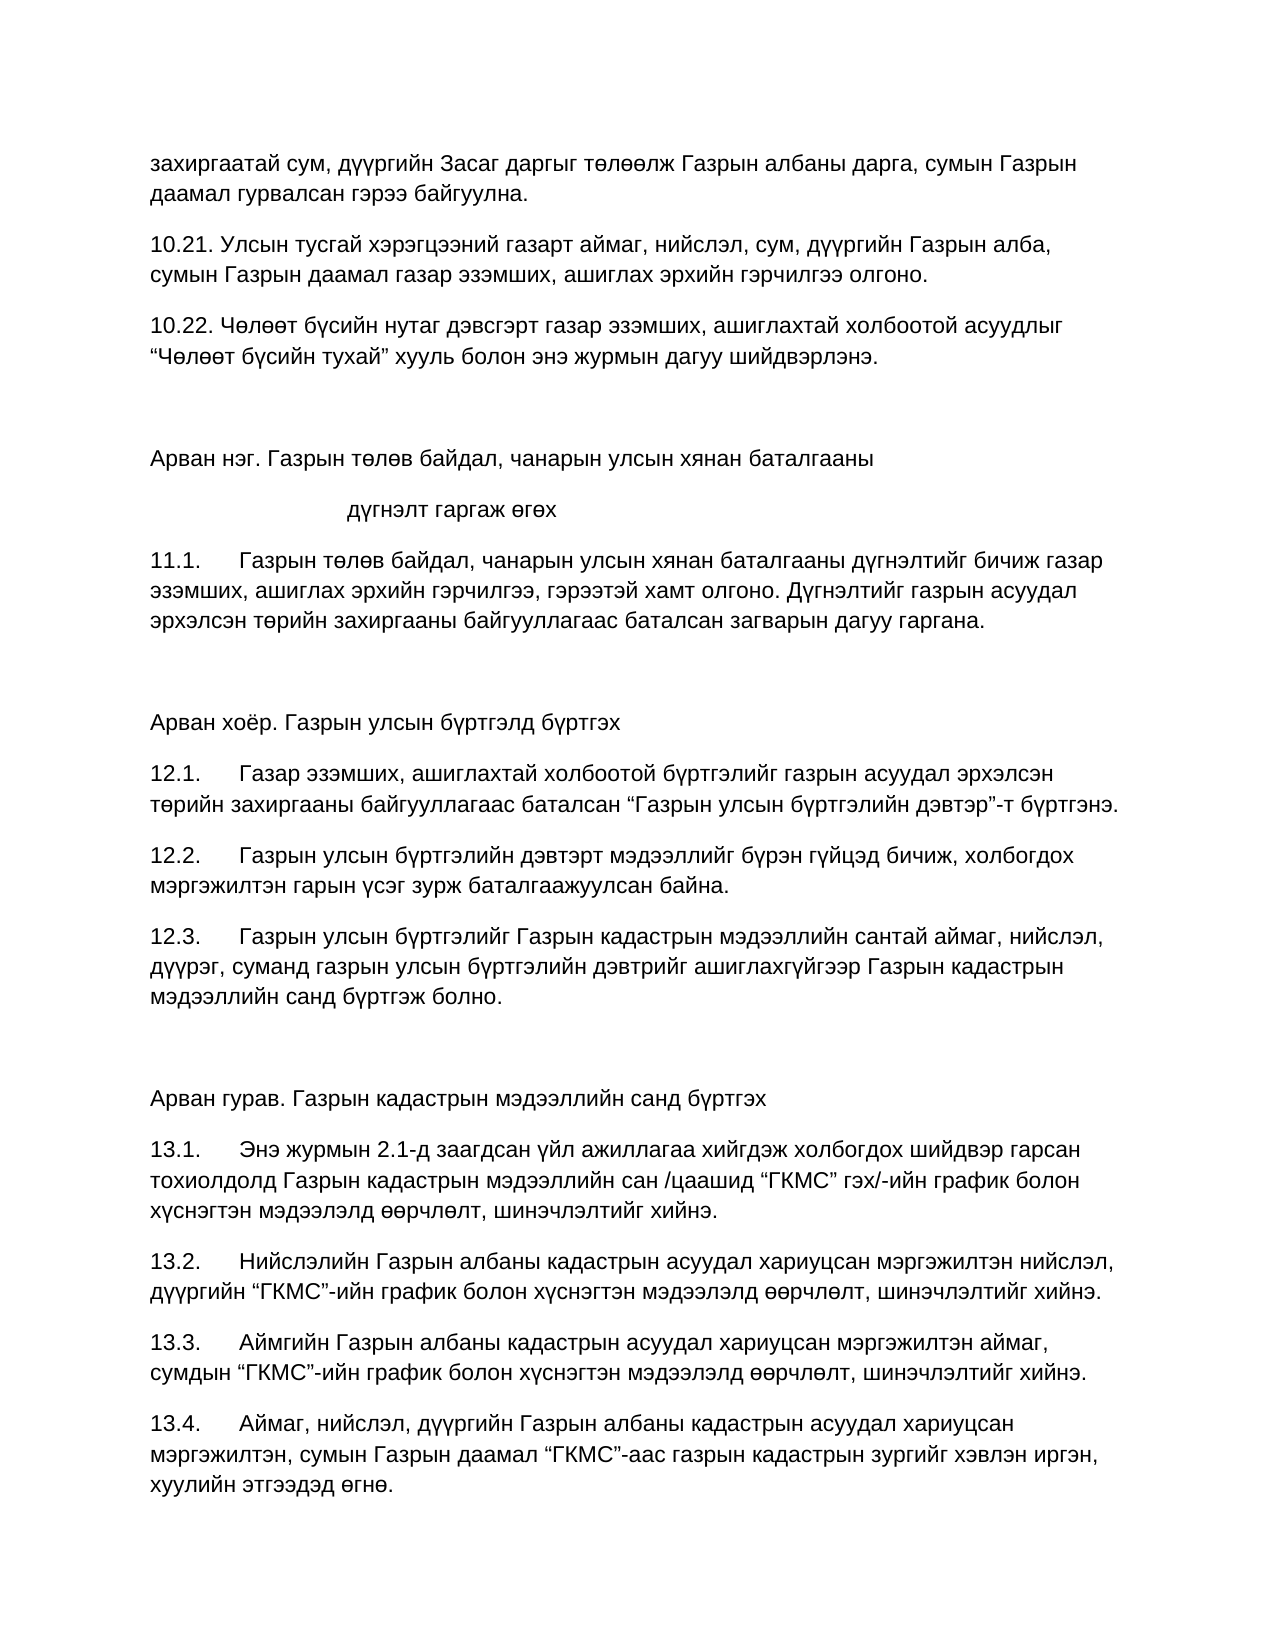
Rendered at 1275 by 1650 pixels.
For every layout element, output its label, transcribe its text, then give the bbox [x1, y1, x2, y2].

text 13.2. Нийслэлийн Газрын албаны кадастрын асуудал хариуцсан мэргэжилтэн нийслэл, дүүргийн “ГКМС”-ийн график болон хүснэгтэн мэдээлэлд өөрчлөлт, шинэчлэлтийг хийнэ. [150, 1248, 1125, 1304]
text 12.3. Газрын улсын бүртгэлийг Газрын кадастрын мэдээллийн сантай аймаг, нийслэл, дүүрэг, суманд газрын улсын бүртгэлийн дэвтрийг ашиглахгүйгээр Газрын кадастрын мэдээллийн санд бүртгэж болно. [150, 923, 1125, 1010]
text 10.22. Чөлөөт бүсийн нутаг дэвсгэрт газар эзэмших, ашиглахтай холбоотой асуудлыг “Чөлөөт бүсийн тухай” хууль болон энэ журмын дагуу шийдвэрлэнэ. [150, 312, 1125, 369]
text Арван хоёр. Газрын улсын бүртгэлд бүртгэх [150, 709, 1125, 736]
text 11.1. Газрын төлөв байдал, чанарын улсын хянан баталгааны дүгнэлтийг бичиж газар эзэмших, ашиглах эрхийн гэрчилгээ, гэрээтэй хамт олгоно. Дүгнэлтийг газрын асуудал эрхэлсэн төрийн захиргааны байгууллагаас баталсан загварын дагуу гаргана. [150, 547, 1125, 634]
text 12.1. Газар эзэмших, ашиглахтай холбоотой бүртгэлийг газрын асуудал эрхэлсэн төрийн захиргааны байгууллагаас баталсан “Газрын улсын бүртгэлийн дэвтэр”-т бүртгэнэ. [150, 760, 1125, 817]
text Арван нэг. Газрын төлөв байдал, чанарын улсын хянан баталгааны [150, 445, 1125, 471]
text Арван гурав. Газрын кадастрын мэдээллийн санд бүртгэх [150, 1085, 1125, 1112]
text 13.4. Аймаг, нийслэл, дүүргийн Газрын албаны кадастрын асуудал хариуцсан мэргэжилтэн, сумын Газрын даамал “ГКМС”-аас газрын кадастрын зургийг хэвлэн иргэн, хуулийн этгээдэд өгнө. [150, 1410, 1125, 1497]
text 10.21. Улсын тусгай хэрэгцээний газарт аймаг, нийслэл, сум, дүүргийн Газрын алба, сумын Газрын даамал газар эзэмших, ашиглах эрхийн гэрчилгээ олгоно. [150, 231, 1125, 288]
text дүгнэлт гаргаж өгөх [150, 496, 1125, 522]
text 12.2. Газрын улсын бүртгэлийн дэвтэрт мэдээллийг бүрэн гүйцэд бичиж, холбогдох мэргэжилтэн гарын үсэг зурж баталгаажуулсан байна. [150, 842, 1125, 898]
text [150, 150, 1125, 207]
text 13.3. Аймгийн Газрын албаны кадастрын асуудал хариуцсан мэргэжилтэн аймаг, сумдын “ГКМС”-ийн график болон хүснэгтэн мэдээлэлд өөрчлөлт, шинэчлэлтийг хийнэ. [150, 1329, 1125, 1386]
text 13.1. Энэ журмын 2.1-д заагдсан үйл ажиллагаа хийгдэж холбогдох шийдвэр гарсан тохиолдолд Газрын кадастрын мэдээллийн сан /цаашид “ГКМС” гэх/-ийн график болон хүснэгтэн мэдээлэлд өөрчлөлт, шинэчлэлтийг хийнэ. [150, 1136, 1125, 1223]
